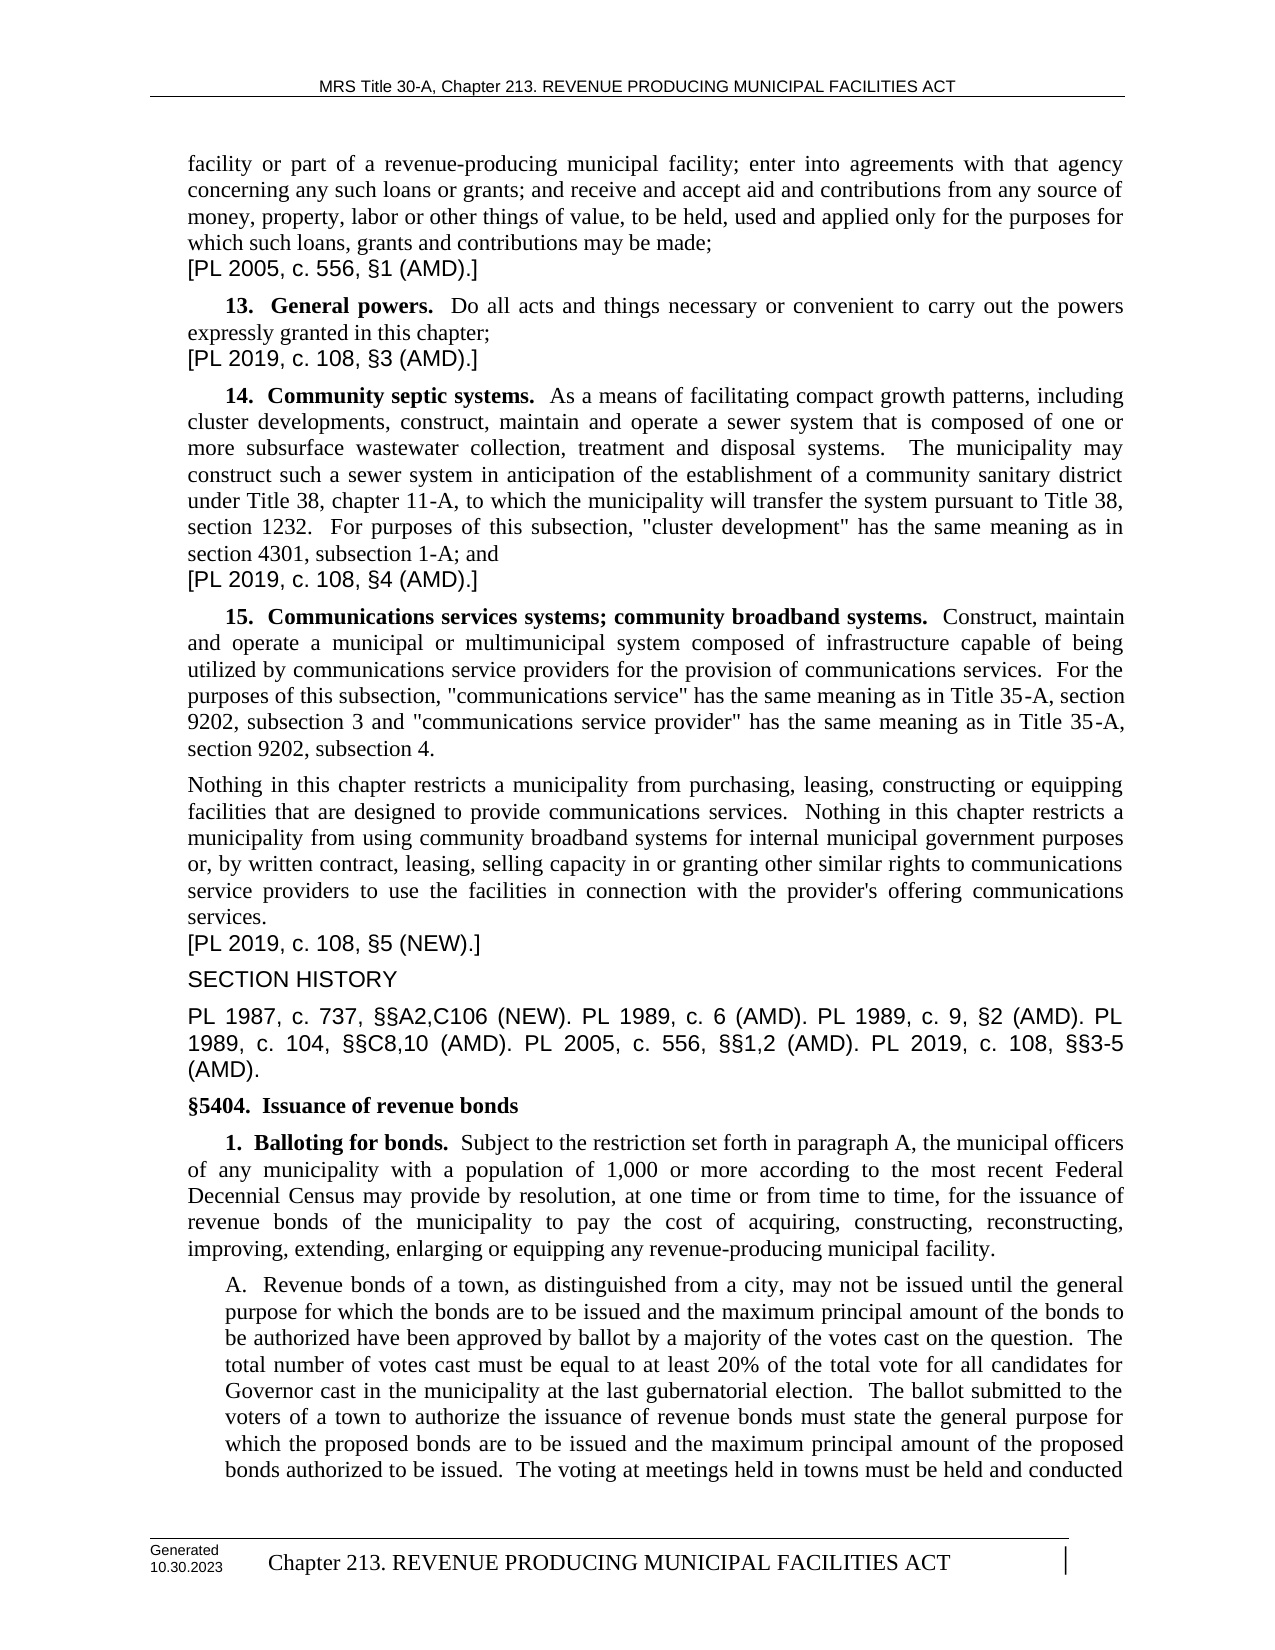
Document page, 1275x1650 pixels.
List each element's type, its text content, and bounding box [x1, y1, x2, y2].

text PL 1987, c. 737, §§A2,C106 (NEW). PL 1989, c. 6 (AMD). PL 1989, c. 9, §2 (AMD). PL 1989, c. 104, §§C8,10 (AMD). PL 2005, c. 556, §§1,2 (AMD). PL 2019, c. 108, §§3-5 (AMD). [187, 1003, 1125, 1082]
text 13. General powers. Do all acts and things necessary or convenient to carry out the powers expressly granted in this chapter; [187, 292, 1125, 345]
text Nothing in this chapter restricts a municipality from purchasing, leasing, constructing or equipping facilities that are designed to provide communications services. Nothing in this chapter restricts a municipality from using community broadband systems for internal municipal government purposes or, by written contract, leasing, selling capacity in or granting other similar rights to communications service providers to use the facilities in connection with the provider's offering communications services. [187, 771, 1125, 929]
text [PL 2019, c. 108, §3 (AMD).] [187, 345, 1125, 371]
text [PL 2019, c. 108, §4 (AMD).] [187, 566, 1125, 592]
text 14. Community septic systems. As a means of facilitating compact growth patterns, including cluster developments, construct, maintain and operate a sewer system that is composed of one or more subsurface wastewater collection, treatment and disposal systems. The municipality may construct such a sewer system in anticipation of the establishment of a community sanitary district under Title 38, chapter 11‑A, to which the municipality will transfer the system pursuant to Title 38, section 1232. For purposes of this subsection, "cluster development" has the same meaning as in section 4301, subsection 1‑A; and [187, 382, 1125, 566]
text [PL 2005, c. 556, §1 (AMD).] [187, 255, 1125, 282]
text SECTION HISTORY [187, 966, 1125, 993]
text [187, 150, 1125, 255]
text §5404. Issuance of revenue bonds [187, 1093, 1125, 1119]
text [PL 2019, c. 108, §5 (NEW).] [187, 929, 1125, 956]
text 1. Balloting for bonds. Subject to the restriction set forth in paragraph A, the municipal officers of any municipality with a population of 1,000 or more according to the most recent Federal Decennial Census may provide by resolution, at one time or from time to time, for the issuance of revenue bonds of the municipality to pay the cost of acquiring, constructing, reconstructing, improving, extending, enlarging or equipping any revenue-producing municipal facility. [187, 1129, 1125, 1261]
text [225, 1272, 1125, 1482]
text 15. Communications services systems; community broadband systems. Construct, maintain and operate a municipal or multimunicipal system composed of infrastructure capable of being utilized by communications service providers for the provision of communications services. For the purposes of this subsection, "communications service" has the same meaning as in Title 35‑A, section 9202, subsection 3 and "communications service provider" has the same meaning as in Title 35‑A, section 9202, subsection 4. [187, 603, 1125, 761]
